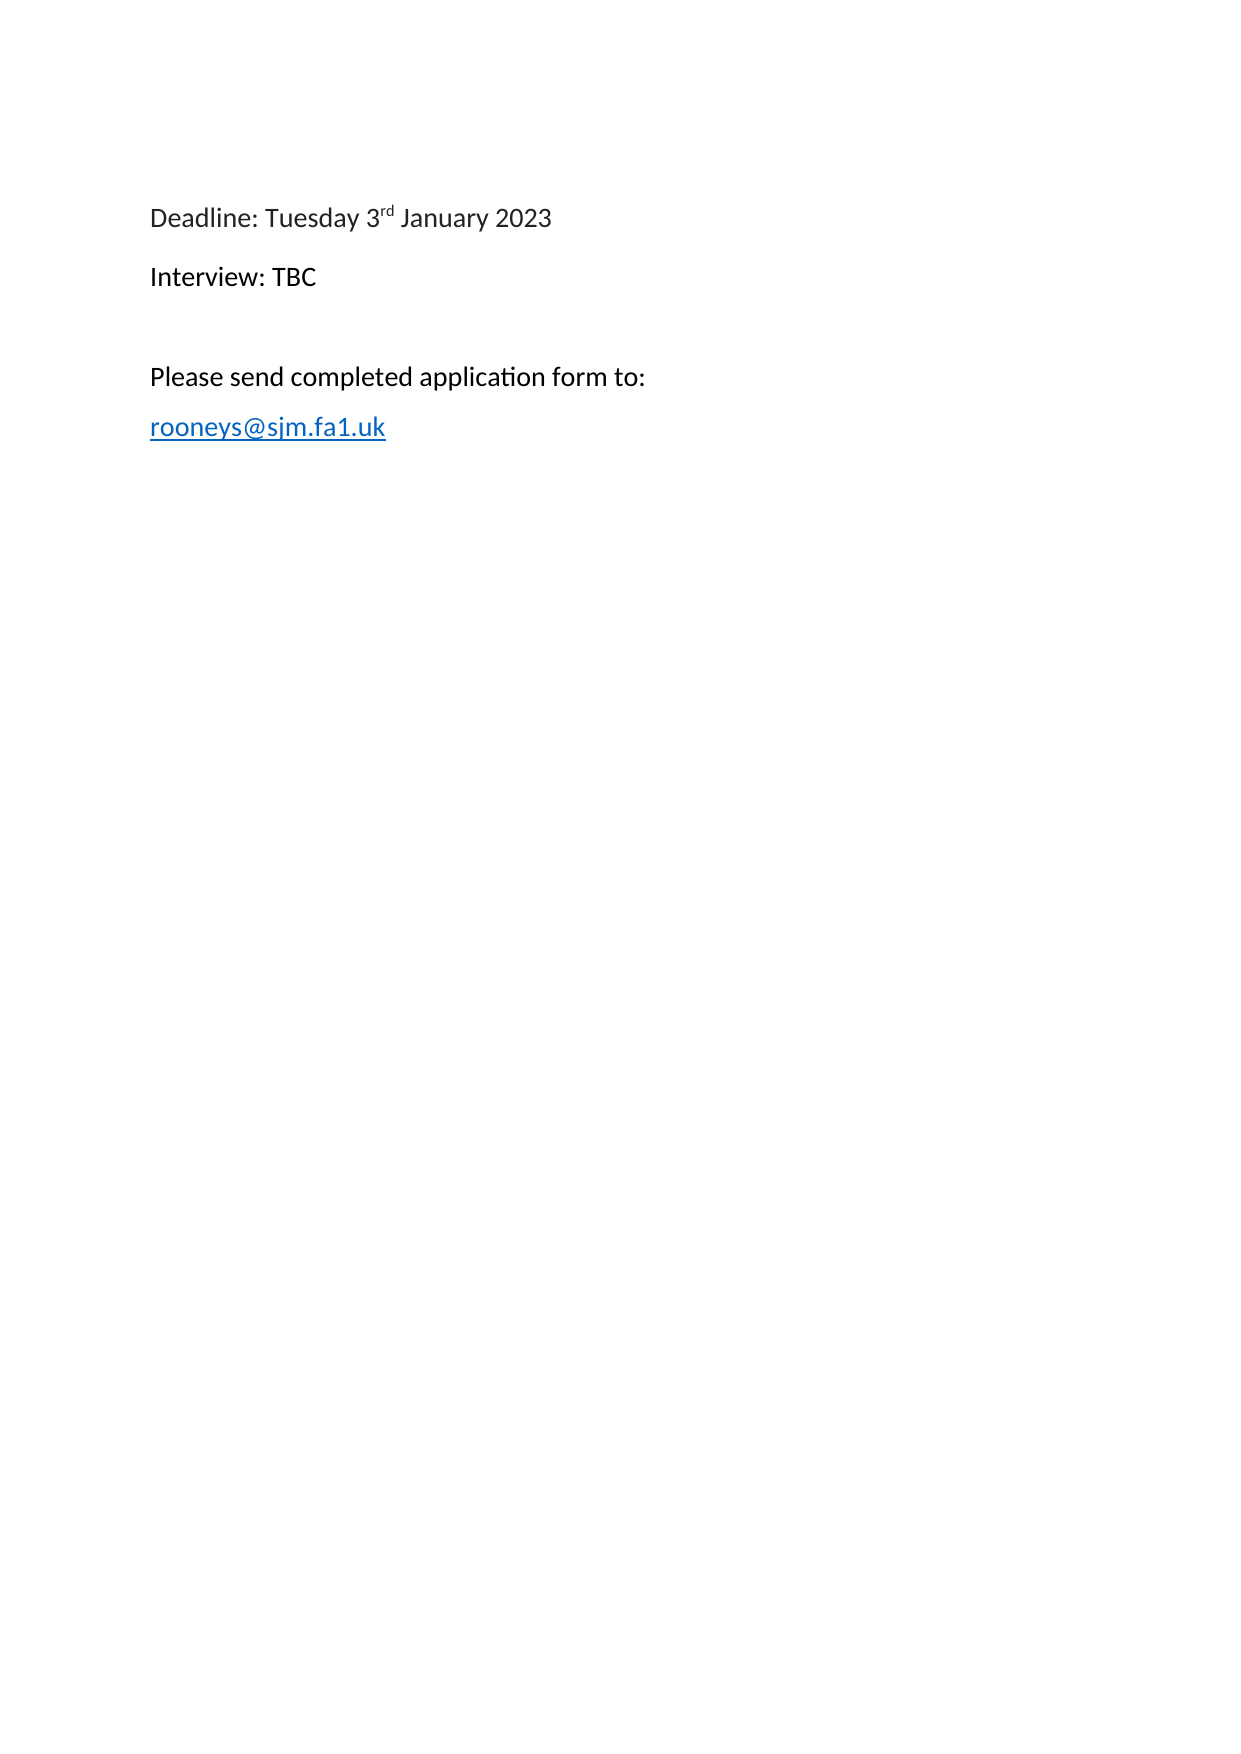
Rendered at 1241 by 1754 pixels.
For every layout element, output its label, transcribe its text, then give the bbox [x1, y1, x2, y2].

text Deadline: Tuesday 3rd January 2023 [150, 200, 1090, 234]
text Please send completed application form to: [150, 359, 1090, 394]
text rooneys@sjm.fa1.uk [150, 409, 1090, 444]
text Interview: TBC [150, 259, 1090, 294]
